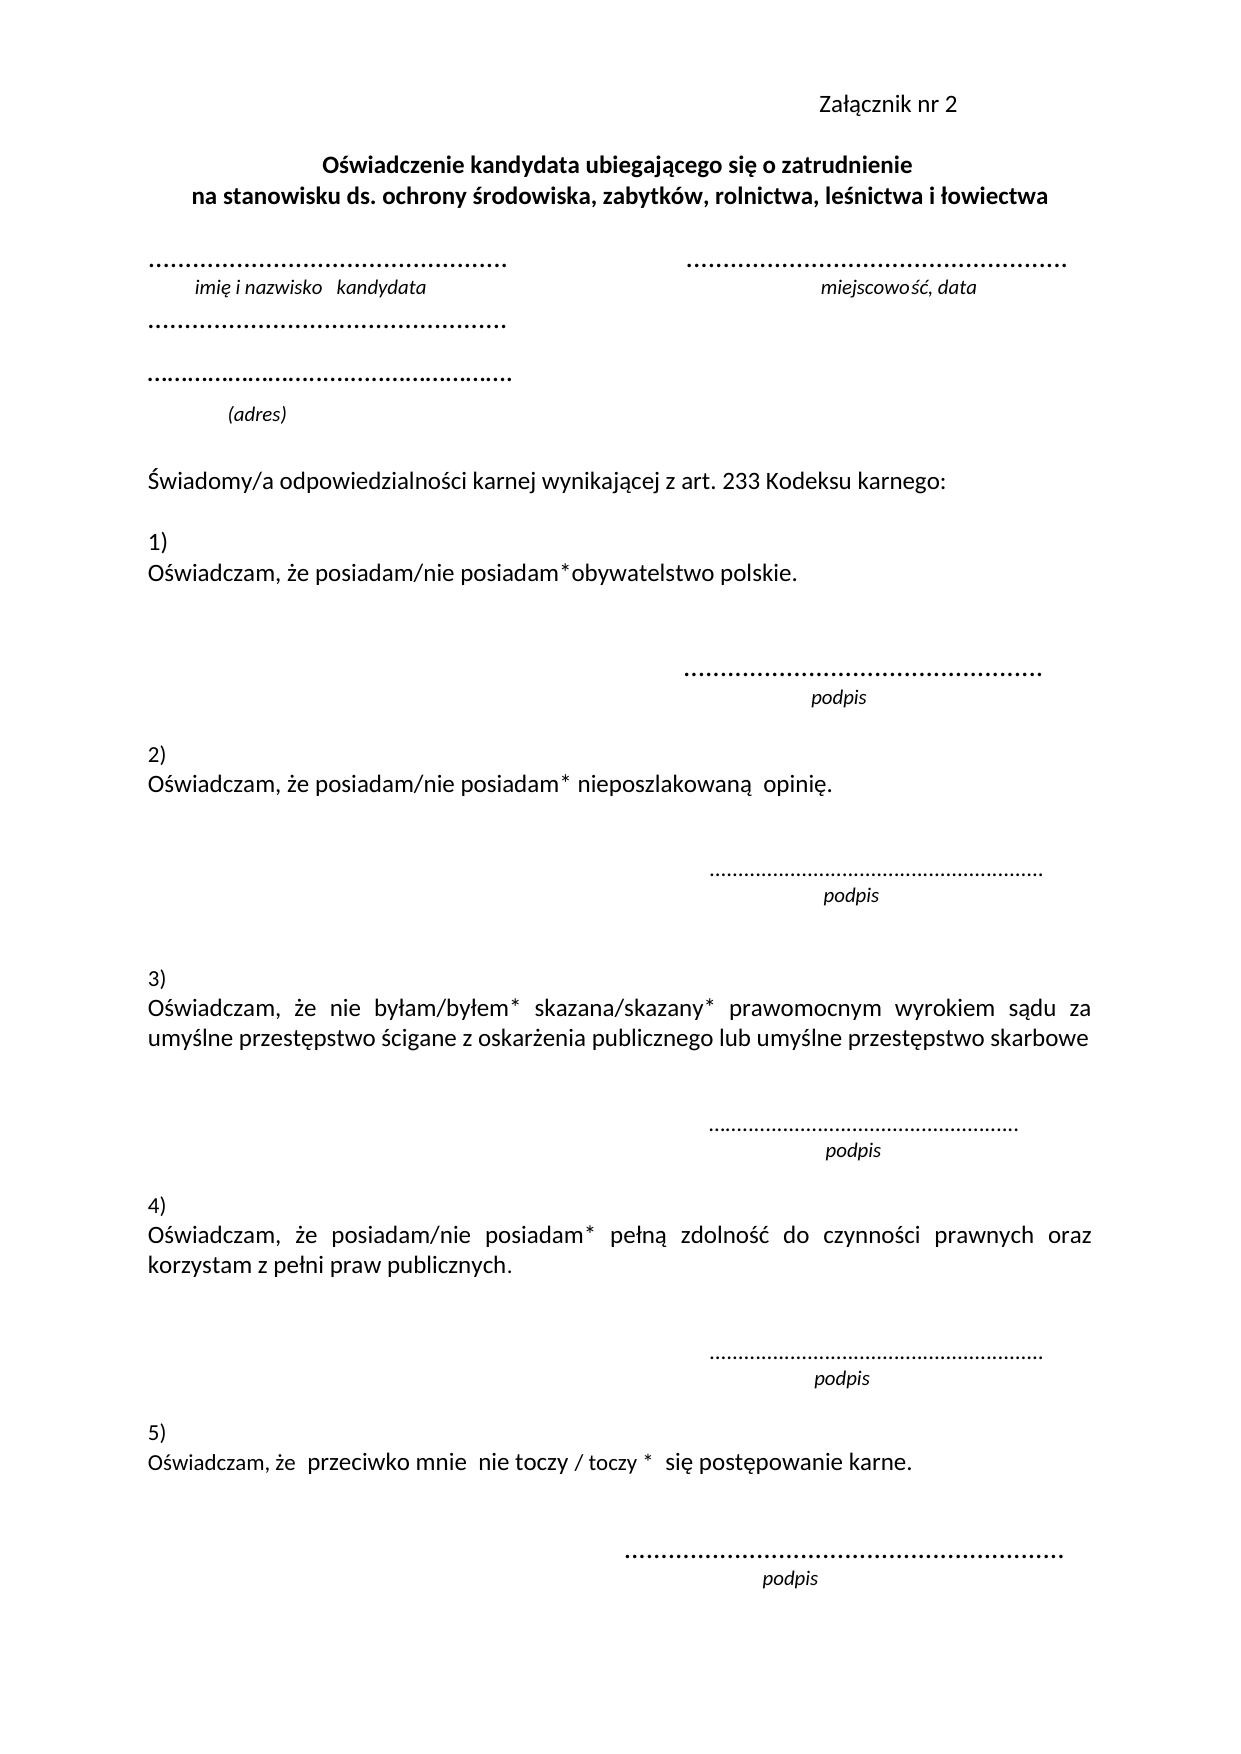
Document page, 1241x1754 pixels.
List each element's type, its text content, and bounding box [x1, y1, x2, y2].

text Oświadczenie kandydata ubiegającego się o zatrudnienie na stanowisku ds. ochrony środowiska, zabytków, rolnictwa, leśnictwa i łowiectwa [148, 150, 1093, 211]
text podpis [148, 1137, 1093, 1162]
text podpis [148, 684, 1093, 709]
text …................................................... [148, 1109, 1093, 1137]
text ............................................................ [148, 1530, 1093, 1565]
text 1) [148, 526, 1093, 557]
text ................................................. .................................................... [148, 239, 1093, 274]
text podpis [148, 1565, 1093, 1591]
text Oświadczam, że przeciwko mnie nie toczy / toczy * się postępowanie karne. [148, 1446, 1093, 1477]
text 3) [148, 964, 1093, 992]
text 5) [148, 1418, 1093, 1446]
text podpis [148, 882, 1093, 908]
text Oświadczam, że posiadam/nie posiadam* nieposzlakowaną opinię. [148, 768, 1093, 798]
text Oświadczam, że posiadam/nie posiadam* pełną zdolność do czynności prawnych oraz korzystam z pełni praw publicznych. [148, 1219, 1093, 1280]
text Oświadczam, że posiadam/nie posiadam*obywatelstwo polskie. [148, 557, 1093, 587]
text Świadomy/a odpowiedzialności karnej wynikającej z art. 233 Kodeksu karnego: [148, 465, 1093, 496]
text Oświadczam, że nie byłam/byłem* skazana/skazany* prawomocnym wyrokiem sądu za umyślne przestępstwo ścigane z oskarżenia publicznego lub umyślne przestępstwo skarbowe [148, 992, 1093, 1053]
text .......................................................... [148, 1337, 1093, 1365]
text 4) [148, 1191, 1093, 1219]
text podpis [148, 1365, 1093, 1390]
text 2) [148, 740, 1093, 768]
text ................................................. ……………………..….…..………………. (adres) [148, 300, 1093, 427]
text ................................................. [148, 648, 1093, 684]
text .......................................................... [148, 854, 1093, 882]
text imię i nazwisko kandydata miejscowość, data [148, 274, 1093, 300]
text Załącznik nr 2 [148, 89, 1093, 119]
